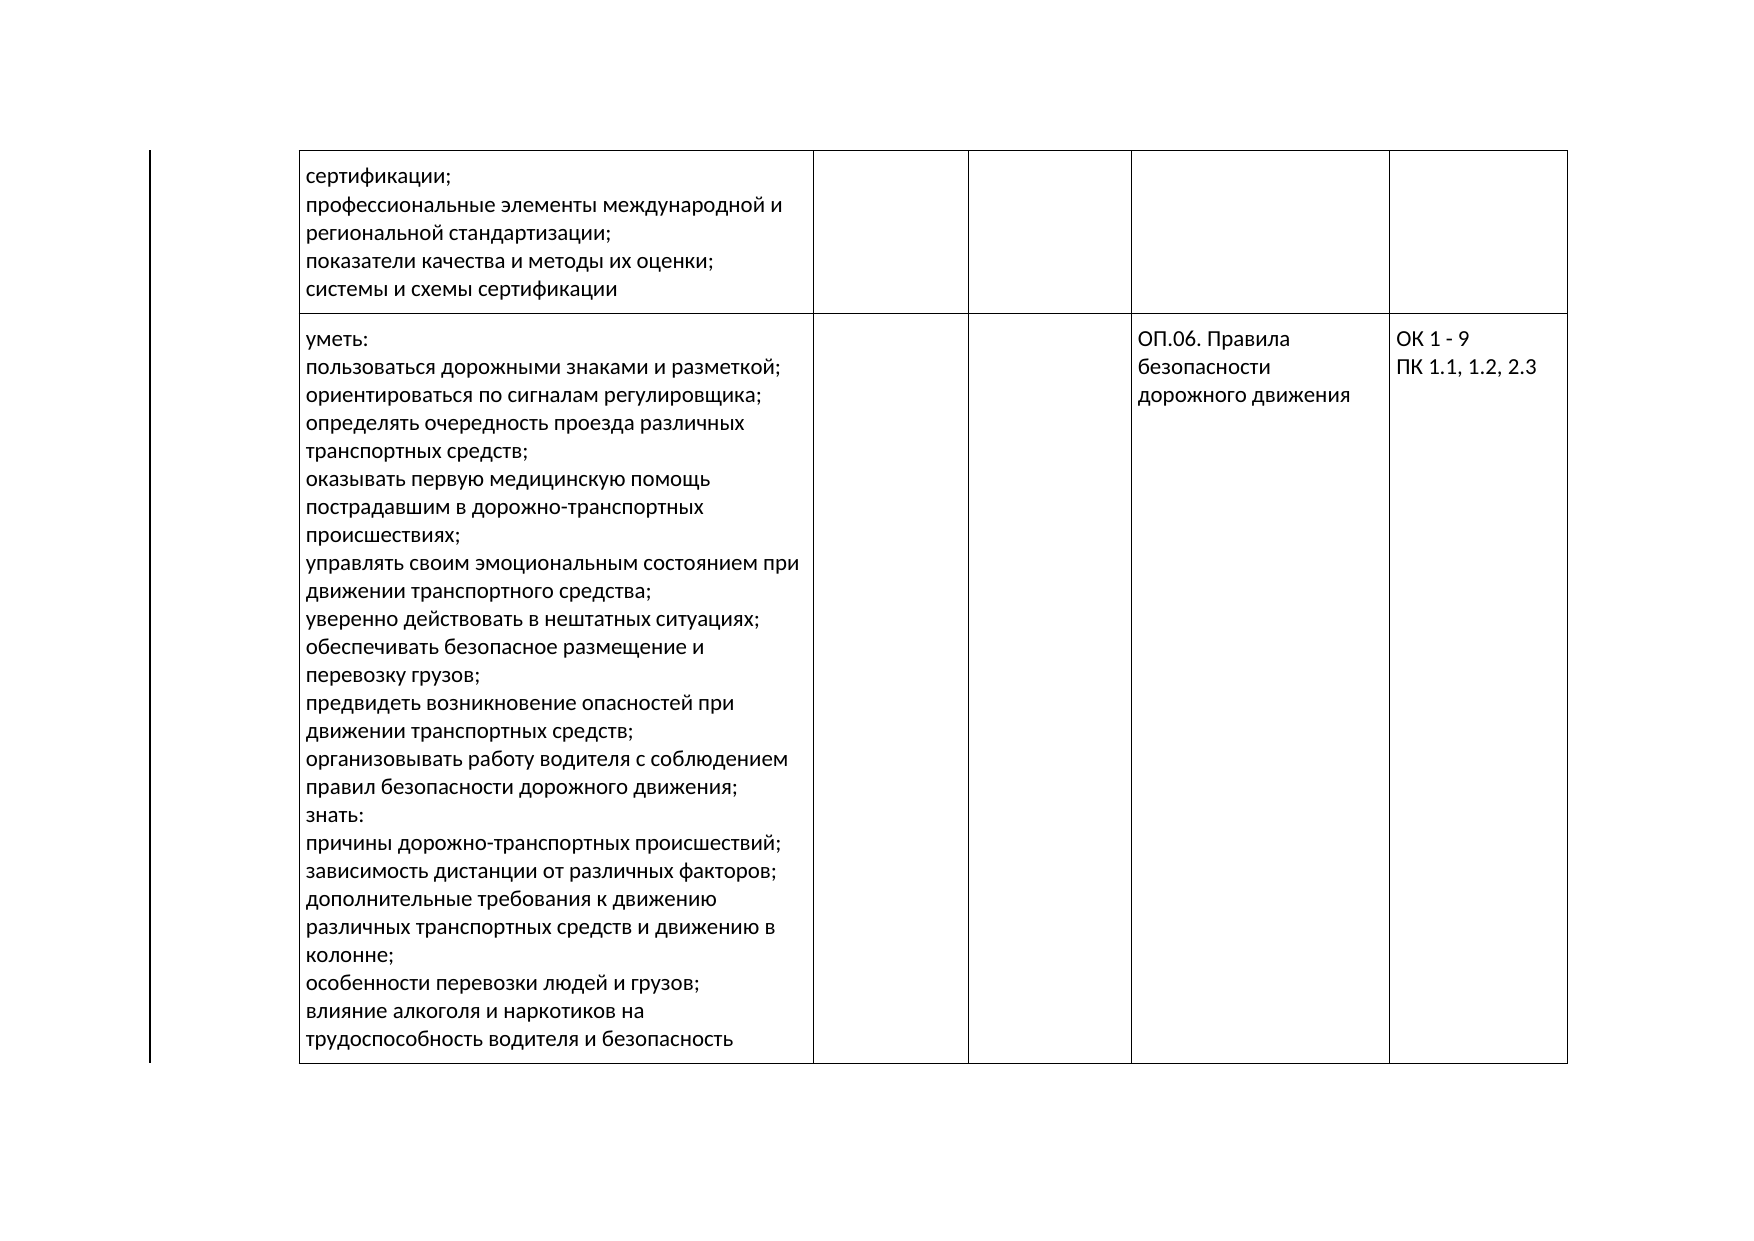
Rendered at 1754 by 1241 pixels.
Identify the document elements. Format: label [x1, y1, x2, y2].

table_cell [814, 314, 968, 1063]
table_cell [1132, 314, 1389, 1063]
table_cell [814, 151, 968, 312]
table_cell [1390, 314, 1567, 1063]
table_cell [300, 314, 813, 1063]
table_cell [969, 314, 1131, 1063]
table_cell [969, 151, 1131, 312]
table_cell [300, 151, 813, 312]
table_cell [1132, 151, 1389, 312]
table_cell [1390, 151, 1567, 312]
